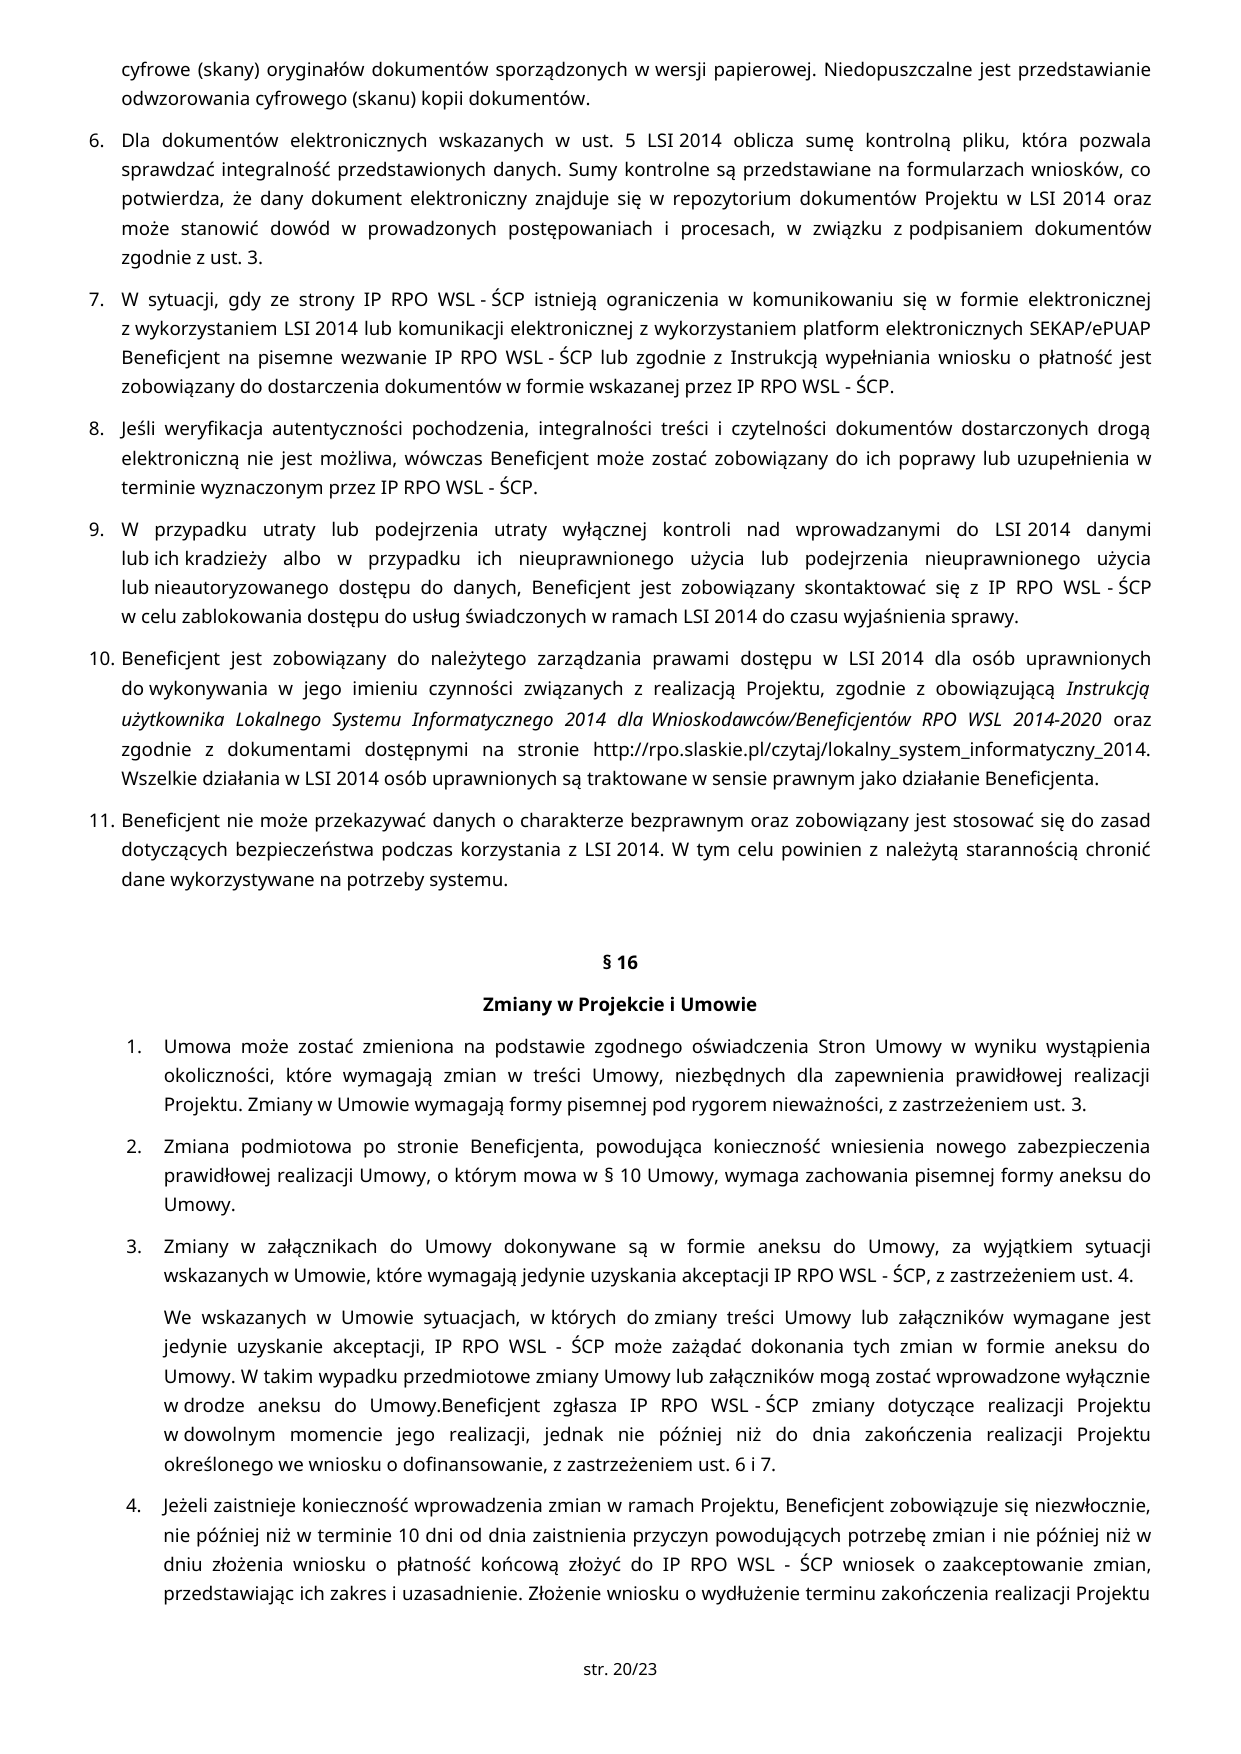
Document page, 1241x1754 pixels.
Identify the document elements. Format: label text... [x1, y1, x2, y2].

list Dla dokumentów elektronicznych wskazanych w ust. 5 LSI 2014 oblicza sumę kontrolną pliku, która pozwala sprawdzać integralność przedstawionych danych. Sumy kontrolne są przedstawiane na formularzach wniosków, co potwierdza, że dany dokument elektroniczny znajduje się w repozytorium dokumentów Projektu w LSI 2014 oraz może stanowić dowód w prowadzonych postępowaniach i procesach, w związku z podpisaniem dokumentów zgodnie z ust. 3. [89, 127, 1152, 270]
list Umowa może zostać zmieniona na podstawie zgodnego oświadczenia Stron Umowy w wyniku wystąpienia okoliczności, które wymagają zmian w treści Umowy, niezbędnych dla zapewnienia prawidłowej realizacji Projektu. Zmiany w Umowie wymagają formy pisemnej pod rygorem nieważności, z zastrzeżeniem ust. 3. [126, 1033, 1152, 1117]
list We wskazanych w Umowie sytuacjach, w których do zmiany treści Umowy lub załączników wymagane jest jedynie uzyskanie akceptacji, IP RPO WSL - ŚCP może zażądać dokonania tych zmian w formie aneksu do Umowy. W takim wypadku przedmiotowe zmiany Umowy lub załączników mogą zostać wprowadzone wyłącznie w drodze aneksu do Umowy.Beneficjent zgłasza IP RPO WSL - ŚCP zmiany dotyczące realizacji Projektu w dowolnym momencie jego realizacji, jednak nie później niż do dnia zakończenia realizacji Projektu określonego we wniosku o dofinansowanie, z zastrzeżeniem ust. 6 i 7. [164, 1304, 1152, 1476]
text Zmiany w Projekcie i Umowie [89, 991, 1152, 1017]
list Zmiany w załącznikach do Umowy dokonywane są w formie aneksu do Umowy, za wyjątkiem sytuacji wskazanych w Umowie, które wymagają jedynie uzyskania akceptacji IP RPO WSL - ŚCP, z zastrzeżeniem ust. 4. [126, 1233, 1152, 1288]
list Beneficjent jest zobowiązany do należytego zarządzania prawami dostępu w LSI 2014 dla osób uprawnionych do wykonywania w jego imieniu czynności związanych z realizacją Projektu, zgodnie z obowiązującą Instrukcją użytkownika Lokalnego Systemu Informatycznego 2014 dla Wnioskodawców/Beneficjentów RPO WSL 2014-2020 oraz zgodnie z dokumentami dostępnymi na stronie http://rpo.slaskie.pl/czytaj/lokalny_system_informatyczny_2014. Wszelkie działania w LSI 2014 osób uprawnionych są traktowane w sensie prawnym jako działanie Beneficjenta. [89, 646, 1152, 791]
list Jeśli weryfikacja autentyczności pochodzenia, integralności treści i czytelności dokumentów dostarczonych drogą elektroniczną nie jest możliwa, wówczas Beneficjent może zostać zobowiązany do ich poprawy lub uzupełnienia w terminie wyznaczonym przez IP RPO WSL - ŚCP. [89, 416, 1152, 500]
list Beneficjent nie może przekazywać danych o charakterze bezprawnym oraz zobowiązany jest stosować się do zasad dotyczących bezpieczeństwa podczas korzystania z LSI 2014. W tym celu powinien z należytą starannością chronić dane wykorzystywane na potrzeby systemu. [89, 807, 1152, 891]
text § 16 [89, 949, 1152, 975]
list Zmiana podmiotowa po stronie Beneficjenta, powodująca konieczność wniesienia nowego zabezpieczenia prawidłowej realizacji Umowy, o którym mowa w § 10 Umowy, wymaga zachowania pisemnej formy aneksu do Umowy. [126, 1133, 1152, 1217]
list W przypadku utraty lub podejrzenia utraty wyłącznej kontroli nad wprowadzanymi do LSI 2014 danymi lub ich kradzieży albo w przypadku ich nieuprawnionego użycia lub podejrzenia nieuprawnionego użycia lub nieautoryzowanego dostępu do danych, Beneficjent jest zobowiązany skontaktować się z IP RPO WSL - ŚCP w celu zablokowania dostępu do usług świadczonych w ramach LSI 2014 do czasu wyjaśnienia sprawy. [89, 516, 1152, 629]
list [126, 1493, 1152, 1606]
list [89, 56, 1152, 111]
list W sytuacji, gdy ze strony IP RPO WSL - ŚCP istnieją ograniczenia w komunikowaniu się w formie elektronicznej z wykorzystaniem LSI 2014 lub komunikacji elektronicznej z wykorzystaniem platform elektronicznych SEKAP/ePUAP Beneficjent na pisemne wezwanie IP RPO WSL - ŚCP lub zgodnie z Instrukcją wypełniania wniosku o płatność jest zobowiązany do dostarczenia dokumentów w formie wskazanej przez IP RPO WSL - ŚCP. [89, 286, 1152, 399]
